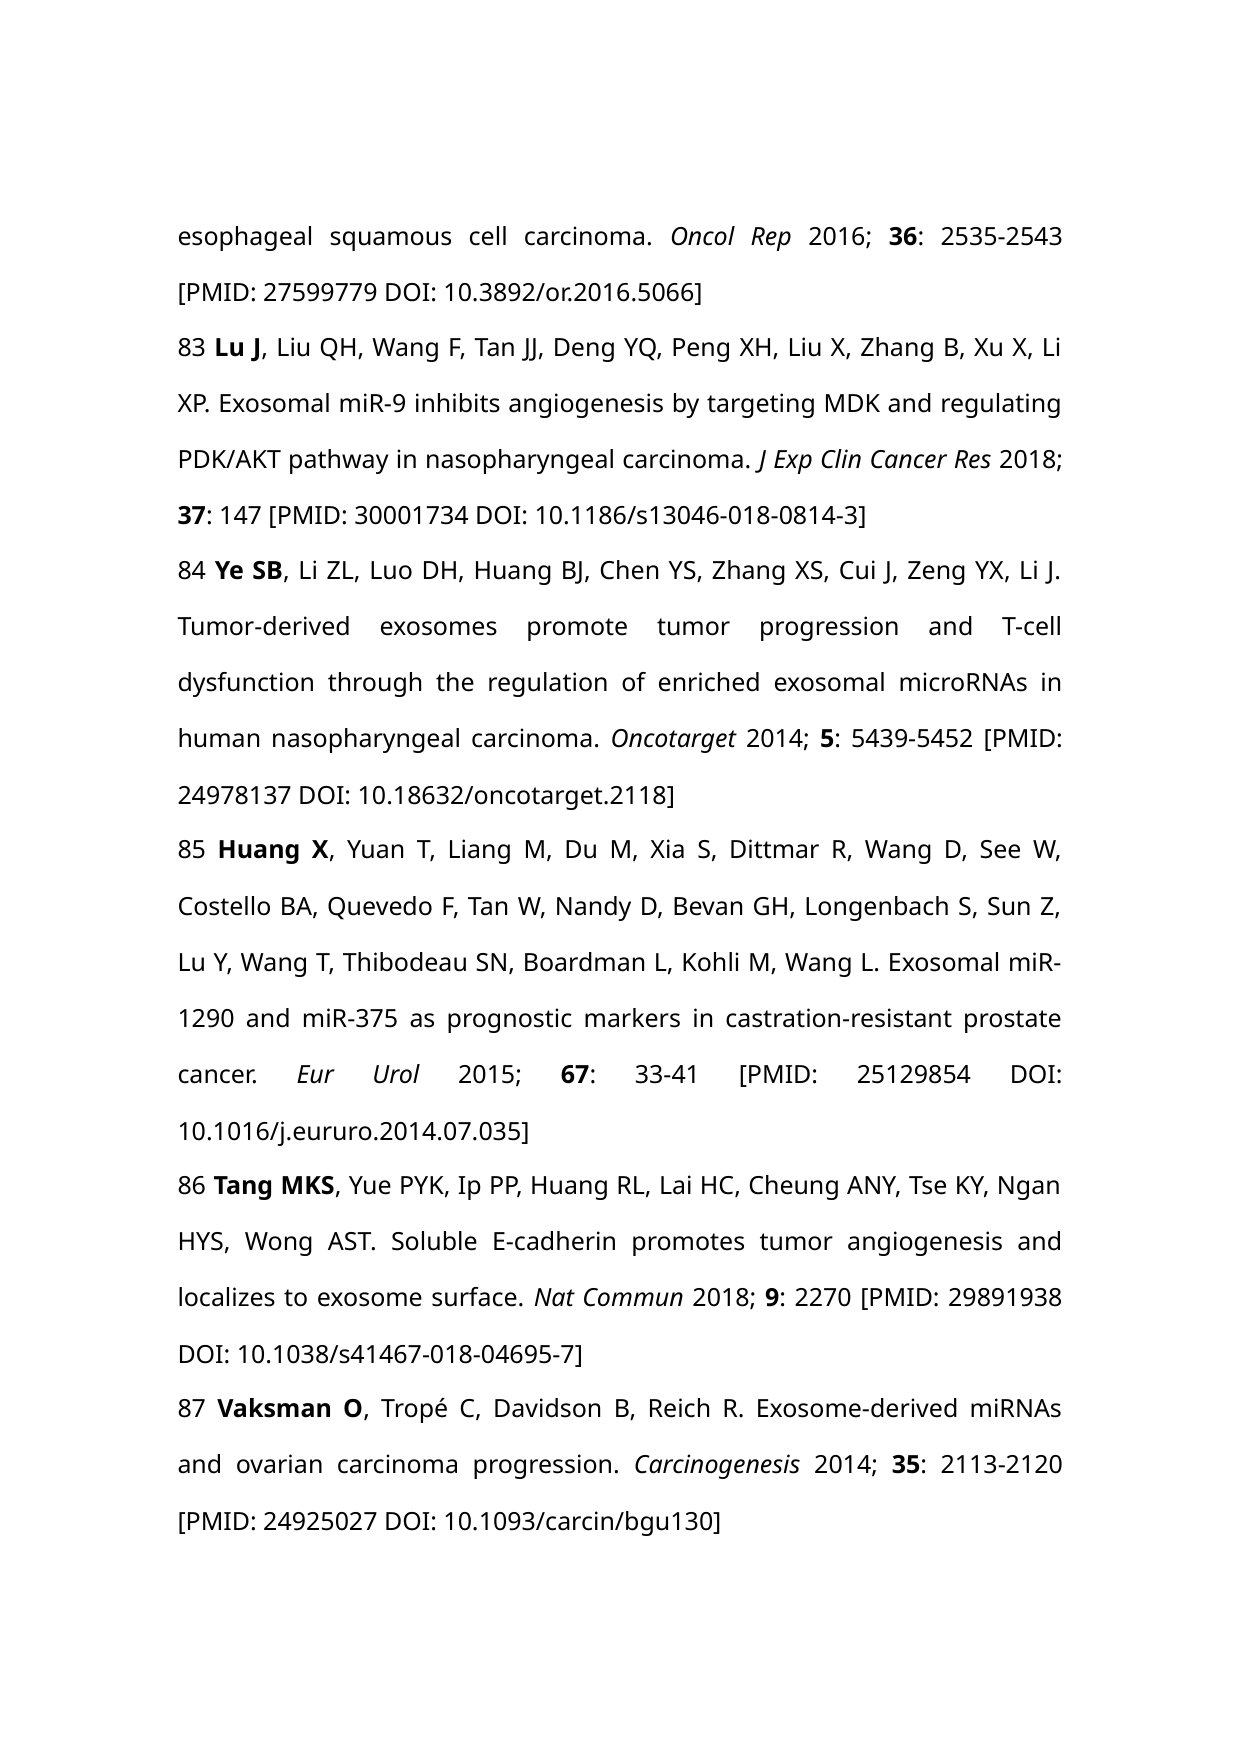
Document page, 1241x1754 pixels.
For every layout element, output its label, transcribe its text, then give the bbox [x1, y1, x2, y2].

text 87 Vaksman O, Tropé C, Davidson B, Reich R. Exosome-derived miRNAs and ovarian carcinoma progression. Carcinogenesis 2014; 35: 2113-2120 [PMID: 24925027 DOI: 10.1093/carcin/bgu130] [177, 1389, 1063, 1539]
text 84 Ye SB, Li ZL, Luo DH, Huang BJ, Chen YS, Zhang XS, Cui J, Zeng YX, Li J. Tumor-derived exosomes promote tumor progression and T-cell dysfunction through the regulation of enriched exosomal microRNAs in human nasopharyngeal carcinoma. Oncotarget 2014; 5: 5439-5452 [PMID: 24978137 DOI: 10.18632/oncotarget.2118] [177, 551, 1063, 813]
text 83 Lu J, Liu QH, Wang F, Tan JJ, Deng YQ, Peng XH, Liu X, Zhang B, Xu X, Li XP. Exosomal miR-9 inhibits angiogenesis by targeting MDK and regulating PDK/AKT pathway in nasopharyngeal carcinoma. J Exp Clin Cancer Res 2018; 37: 147 [PMID: 30001734 DOI: 10.1186/s13046-018-0814-3] [177, 327, 1063, 534]
text 85 Huang X, Yuan T, Liang M, Du M, Xia S, Dittmar R, Wang D, See W, Costello BA, Quevedo F, Tan W, Nandy D, Bevan GH, Longenbach S, Sun Z, Lu Y, Wang T, Thibodeau SN, Boardman L, Kohli M, Wang L. Exosomal miR-1290 and miR-375 as prognostic markers in castration-resistant prostate cancer. Eur Urol 2015; 67: 33-41 [PMID: 25129854 DOI: 10.1016/j.eururo.2014.07.035] [177, 830, 1063, 1149]
text 86 Tang MKS, Yue PYK, Ip PP, Huang RL, Lai HC, Cheung ANY, Tse KY, Ngan HYS, Wong AST. Soluble E-cadherin promotes tumor angiogenesis and localizes to exosome surface. Nat Commun 2018; 9: 2270 [PMID: 29891938 DOI: 10.1038/s41467-018-04695-7] [177, 1166, 1063, 1372]
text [177, 217, 1063, 311]
